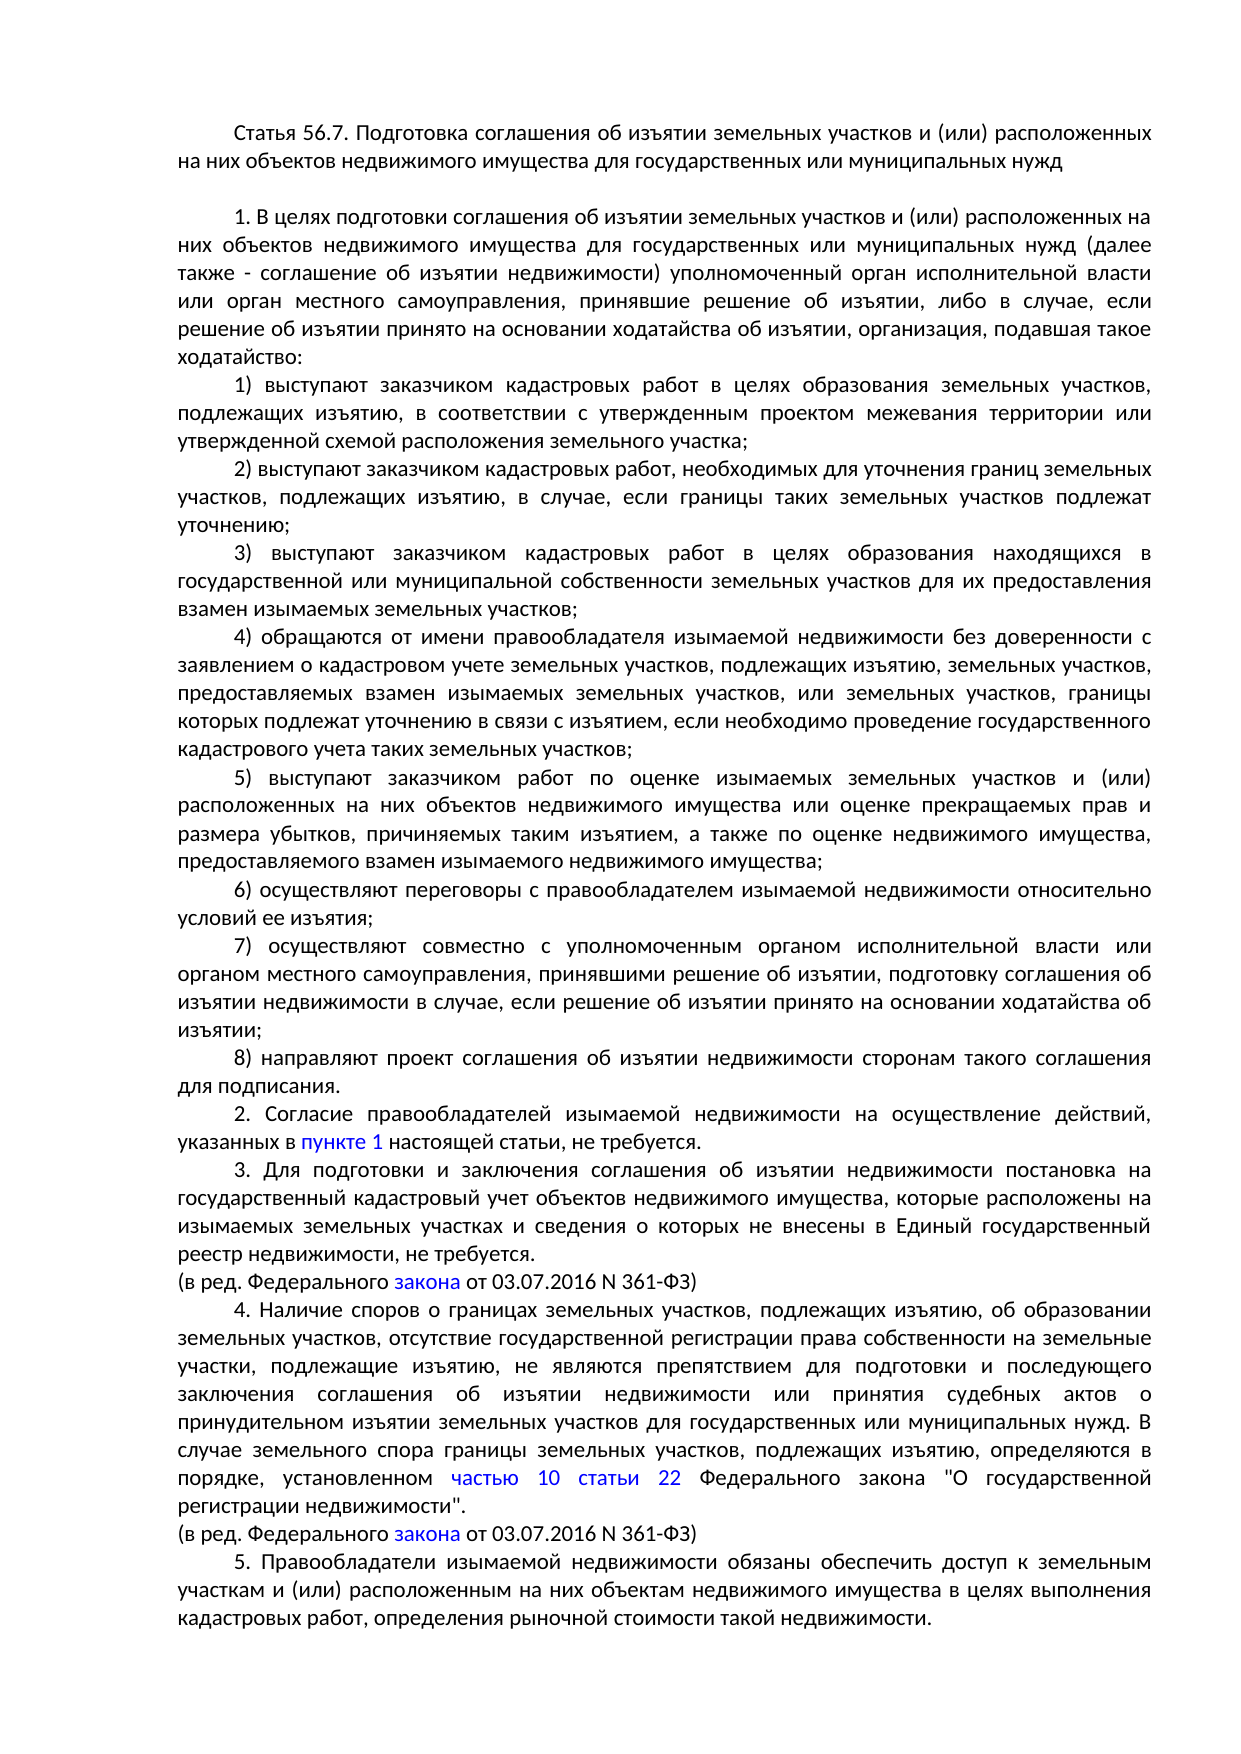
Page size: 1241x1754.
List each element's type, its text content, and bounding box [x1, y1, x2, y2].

text 1. В целях подготовки соглашения об изъятии земельных участков и (или) расположенных на них объектов недвижимого имущества для государственных или муниципальных нужд (далее также - соглашение об изъятии недвижимости) уполномоченный орган исполнительной власти или орган местного самоуправления, принявшие решение об изъятии, либо в случае, если решение об изъятии принято на основании ходатайства об изъятии, организация, подавшая такое ходатайство: [177, 202, 1152, 370]
text 1) выступают заказчиком кадастровых работ в целях образования земельных участков, подлежащих изъятию, в соответствии с утвержденным проектом межевания территории или утвержденной схемой расположения земельного участка; [177, 370, 1152, 454]
text (в ред. Федерального закона от 03.07.2016 N 361-ФЗ) [177, 1519, 1152, 1547]
text (в ред. Федерального закона от 03.07.2016 N 361-ФЗ) [177, 1267, 1152, 1295]
text 2) выступают заказчиком кадастровых работ, необходимых для уточнения границ земельных участков, подлежащих изъятию, в случае, если границы таких земельных участков подлежат уточнению; [177, 454, 1152, 538]
text 5) выступают заказчиком работ по оценке изымаемых земельных участков и (или) расположенных на них объектов недвижимого имущества или оценке прекращаемых прав и размера убытков, причиняемых таким изъятием, а также по оценке недвижимого имущества, предоставляемого взамен изымаемого недвижимого имущества; [177, 763, 1152, 875]
text 2. Согласие правообладателей изымаемой недвижимости на осуществление действий, указанных в пункте 1 настоящей статьи, не требуется. [177, 1099, 1152, 1155]
text 4. Наличие споров о границах земельных участков, подлежащих изъятию, об образовании земельных участков, отсутствие государственной регистрации права собственности на земельные участки, подлежащие изъятию, не являются препятствием для подготовки и последующего заключения соглашения об изъятии недвижимости или принятия судебных актов о принудительном изъятии земельных участков для государственных или муниципальных нужд. В случае земельного спора границы земельных участков, подлежащих изъятию, определяются в порядке, установленном частью 10 статьи 22 Федерального закона "О государственной регистрации недвижимости". [177, 1295, 1152, 1519]
text 8) направляют проект соглашения об изъятии недвижимости сторонам такого соглашения для подписания. [177, 1043, 1152, 1099]
text 3) выступают заказчиком кадастровых работ в целях образования находящихся в государственной или муниципальной собственности земельных участков для их предоставления взамен изымаемых земельных участков; [177, 538, 1152, 622]
text 4) обращаются от имени правообладателя изымаемой недвижимости без доверенности с заявлением о кадастровом учете земельных участков, подлежащих изъятию, земельных участков, предоставляемых взамен изымаемых земельных участков, или земельных участков, границы которых подлежат уточнению в связи с изъятием, если необходимо проведение государственного кадастрового учета таких земельных участков; [177, 622, 1152, 763]
text 7) осуществляют совместно с уполномоченным органом исполнительной власти или органом местного самоуправления, принявшими решение об изъятии, подготовку соглашения об изъятии недвижимости в случае, если решение об изъятии принято на основании ходатайства об изъятии; [177, 931, 1152, 1043]
text 3. Для подготовки и заключения соглашения об изъятии недвижимости постановка на государственный кадастровый учет объектов недвижимого имущества, которые расположены на изымаемых земельных участках и сведения о которых не внесены в Единый государственный реестр недвижимости, не требуется. [177, 1155, 1152, 1267]
text 5. Правообладатели изымаемой недвижимости обязаны обеспечить доступ к земельным участкам и (или) расположенным на них объектам недвижимого имущества в целях выполнения кадастровых работ, определения рыночной стоимости такой недвижимости. [177, 1547, 1152, 1631]
text 6) осуществляют переговоры с правообладателем изымаемой недвижимости относительно условий ее изъятия; [177, 875, 1152, 931]
text Статья 56.7. Подготовка соглашения об изъятии земельных участков и (или) расположенных на них объектов недвижимого имущества для государственных или муниципальных нужд [177, 118, 1152, 174]
